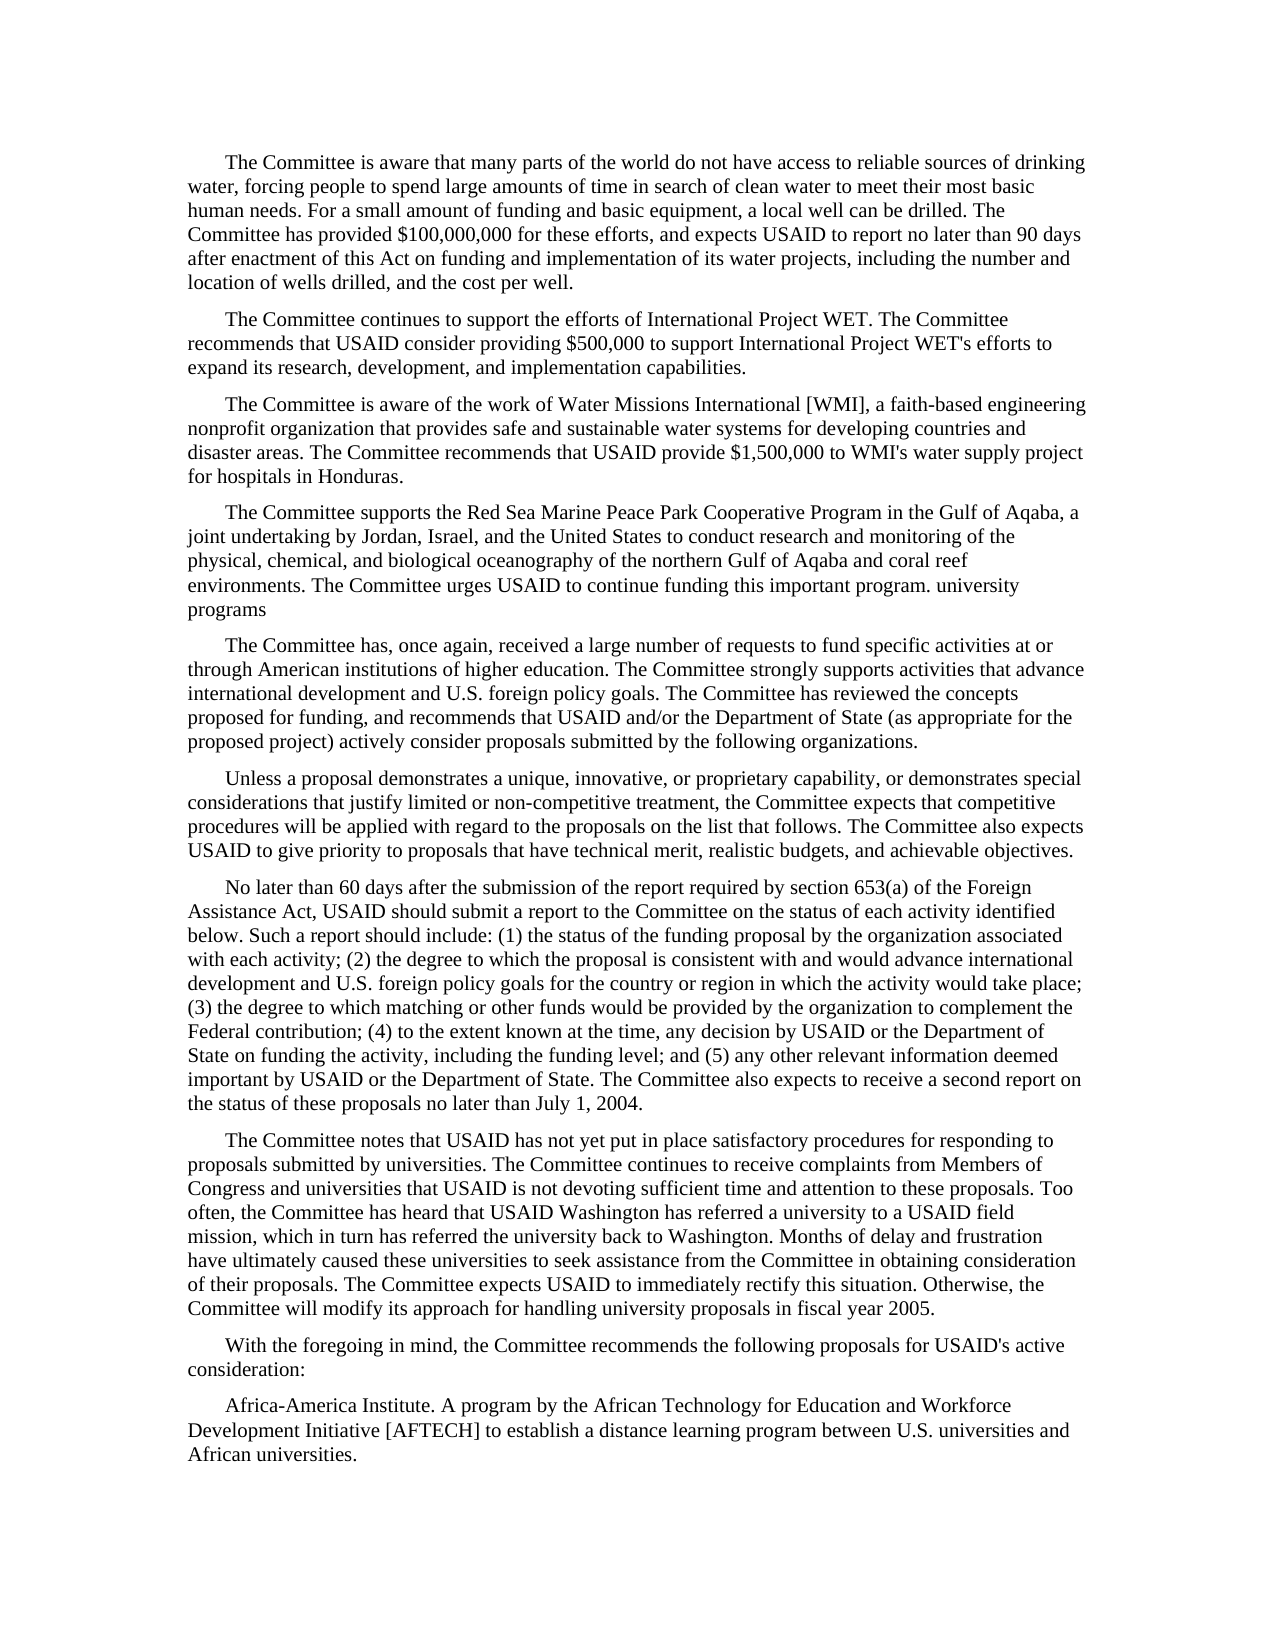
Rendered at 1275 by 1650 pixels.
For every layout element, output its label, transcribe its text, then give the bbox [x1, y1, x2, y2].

text The Committee notes that USAID has not yet put in place satisfactory procedures for responding to proposals submitted by universities. The Committee continues to receive complaints from Members of Congress and universities that USAID is not devoting sufficient time and attention to these proposals. Too often, the Committee has heard that USAID Washington has referred a university to a USAID field mission, which in turn has referred the university back to Washington. Months of delay and frustration have ultimately caused these universities to seek assistance from the Committee in obtaining consideration of their proposals. The Committee expects USAID to immediately rectify this situation. Otherwise, the Committee will modify its approach for handling university proposals in fiscal year 2005. [187, 1128, 1087, 1320]
text No later than 60 days after the submission of the report required by section 653(a) of the Foreign Assistance Act, USAID should submit a report to the Committee on the status of each activity identified below. Such a report should include: (1) the status of the funding proposal by the organization associated with each activity; (2) the degree to which the proposal is consistent with and would advance international development and U.S. foreign policy goals for the country or region in which the activity would take place; (3) the degree to which matching or other funds would be provided by the organization to complement the Federal contribution; (4) to the extent known at the time, any decision by USAID or the Department of State on funding the activity, including the funding level; and (5) any other relevant information deemed important by USAID or the Department of State. The Committee also expects to receive a second report on the status of these proposals no later than July 1, 2004. [187, 875, 1087, 1115]
text The Committee is aware of the work of Water Missions International [WMI], a faith-based engineering nonprofit organization that provides safe and sustainable water systems for developing countries and disaster areas. The Committee recommends that USAID provide $1,500,000 to WMI's water supply project for hospitals in Honduras. [187, 392, 1087, 488]
text Africa-America Institute. A program by the African Technology for Education and Workforce Development Initiative [AFTECH] to establish a distance learning program between U.S. universities and African universities. [187, 1393, 1087, 1466]
text The Committee has, once again, received a large number of requests to fund specific activities at or through American institutions of higher education. The Committee strongly supports activities that advance international development and U.S. foreign policy goals. The Committee has reviewed the concepts proposed for funding, and recommends that USAID and/or the Department of State (as appropriate for the proposed project) actively consider proposals submitted by the following organizations. [187, 633, 1087, 753]
text The Committee is aware that many parts of the world do not have access to reliable sources of drinking water, forcing people to spend large amounts of time in search of clean water to meet their most basic human needs. For a small amount of funding and basic equipment, a local well can be drilled. The Committee has provided $100,000,000 for these efforts, and expects USAID to report no later than 90 days after enactment of this Act on funding and implementation of its water projects, including the number and location of wells drilled, and the cost per well. [187, 150, 1087, 294]
text Unless a proposal demonstrates a unique, innovative, or proprietary capability, or demonstrates special considerations that justify limited or non-competitive treatment, the Committee expects that competitive procedures will be applied with regard to the proposals on the list that follows. The Committee also expects USAID to give priority to proposals that have technical merit, realistic budgets, and achievable objectives. [187, 766, 1087, 862]
text The Committee supports the Red Sea Marine Peace Park Cooperative Program in the Gulf of Aqaba, a joint undertaking by Jordan, Israel, and the United States to conduct research and monitoring of the physical, chemical, and biological oceanography of the northern Gulf of Aqaba and coral reef environments. The Committee urges USAID to continue funding this important program. university programs [187, 500, 1087, 621]
text The Committee continues to support the efforts of International Project WET. The Committee recommends that USAID consider providing $500,000 to support International Project WET's efforts to expand its research, development, and implementation capabilities. [187, 307, 1087, 379]
text With the foregoing in mind, the Committee recommends the following proposals for USAID's active consideration: [187, 1333, 1087, 1381]
